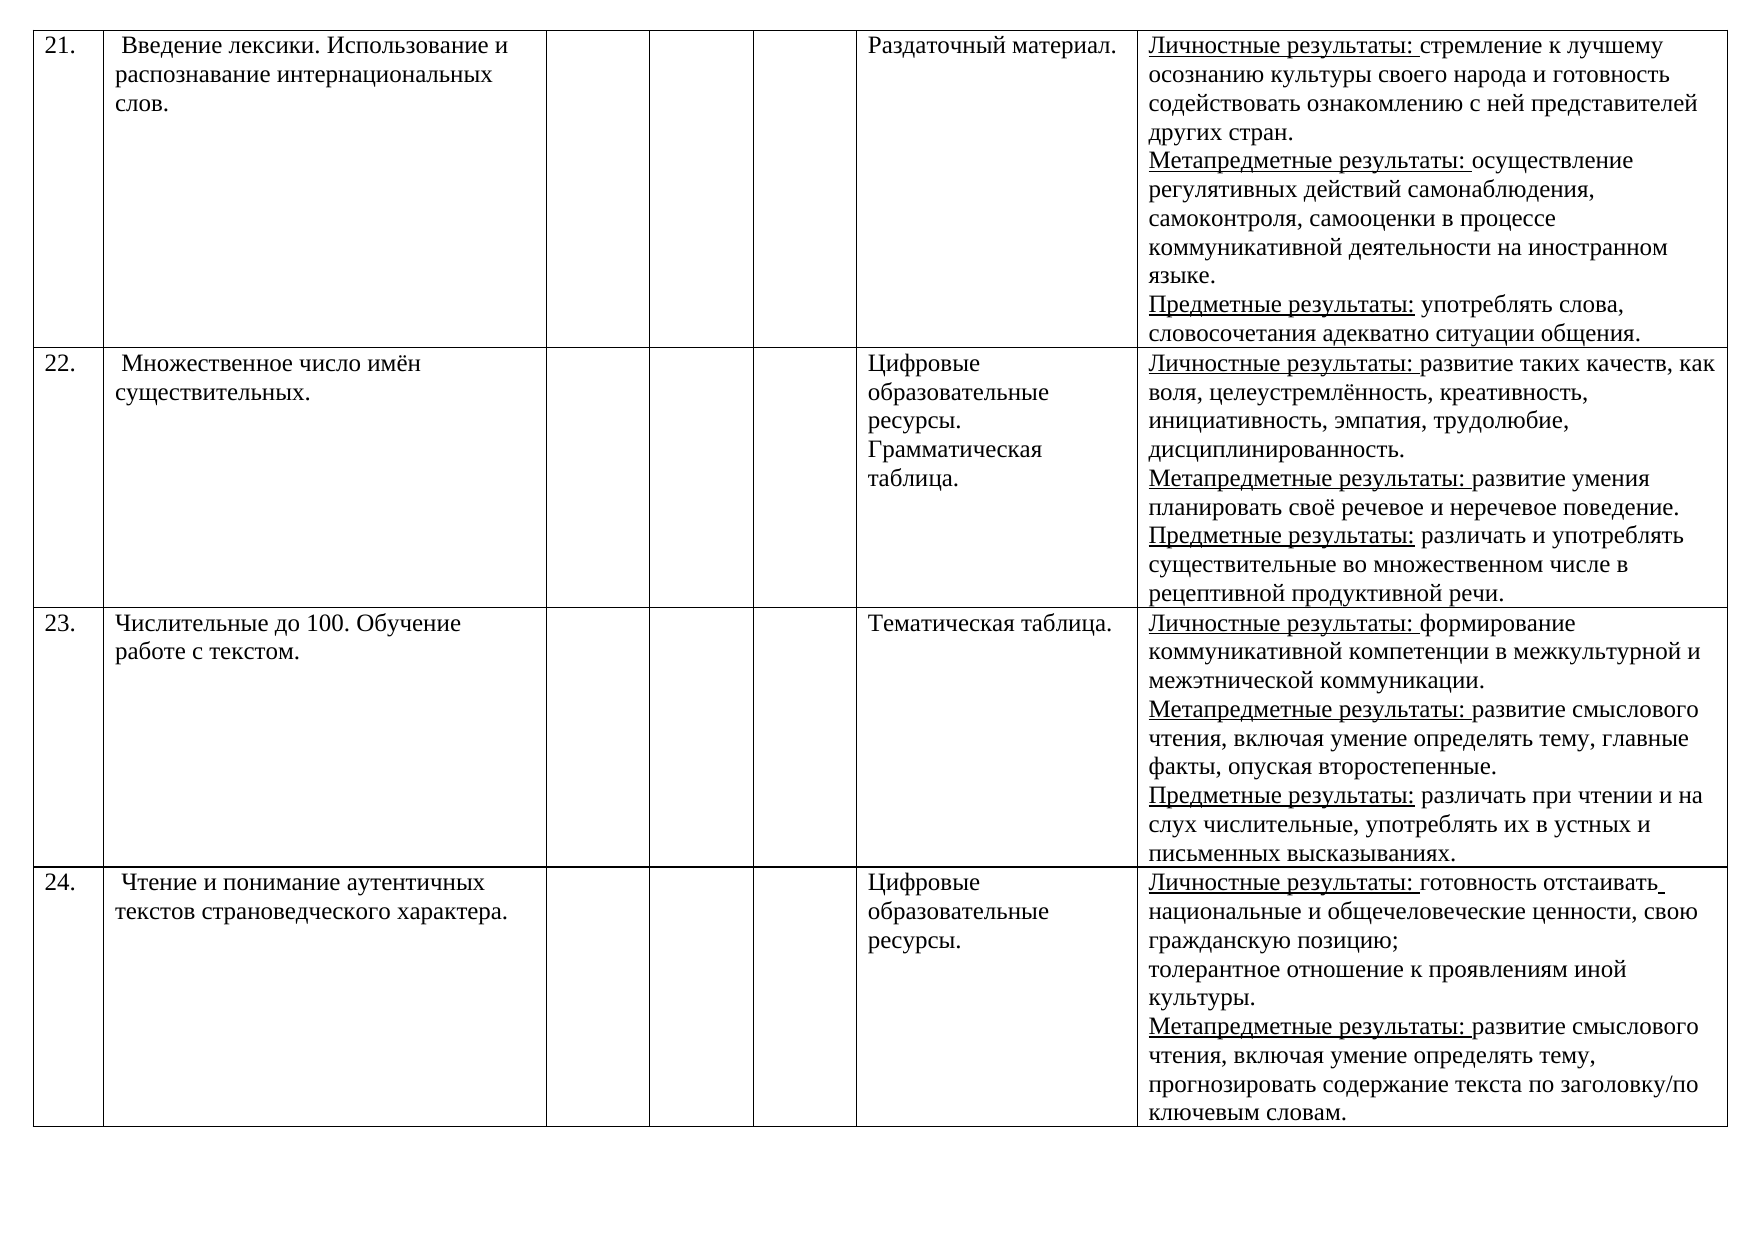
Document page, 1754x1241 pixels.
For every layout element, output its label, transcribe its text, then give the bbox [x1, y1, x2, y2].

table_cell 24. [34, 868, 103, 1126]
table_cell [547, 608, 649, 866]
table_cell [754, 868, 856, 1126]
table_cell [547, 868, 649, 1126]
table_cell [650, 31, 753, 347]
table_cell Цифровые образовательные ресурсы. Грамматическая таблица. [857, 348, 1137, 607]
table_cell Числительные до 100. Обучение работе с текстом. [104, 608, 546, 866]
table_cell Личностные результаты: стремление к лучшему осознанию культуры своего народа и готовность содействовать ознакомлению с ней представителей других стран. Метапредметные результаты: осуществление регулятивных действий самонаблюдения, самоконтроля, самооценки в процессе коммуникативной деятельности на иностранном языке. Предметные результаты: употреблять слова, словосочетания адекватно ситуации общения. [1138, 31, 1727, 347]
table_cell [857, 868, 1137, 1126]
table_cell Тематическая таблица. [857, 608, 1137, 866]
table_cell [650, 608, 753, 866]
table_cell [754, 31, 856, 347]
table_cell [650, 868, 753, 1126]
table_cell 23. [34, 608, 103, 866]
table_cell [547, 31, 649, 347]
table_cell [650, 348, 753, 607]
table_cell Множественное число имён существительных. [104, 348, 546, 607]
table_cell Личностные результаты: формирование коммуникативной компетенции в межкультурной и межэтнической коммуникации. Метапредметные результаты: развитие смыслового чтения, включая умение определять тему, главные факты, опуская второстепенные. Предметные результаты: различать при чтении и на слух числительные, употреблять их в устных и письменных высказываниях. [1138, 608, 1727, 866]
table_cell [754, 348, 856, 607]
table_cell Раздаточный материал. [857, 31, 1137, 347]
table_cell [104, 868, 546, 1126]
table_cell 21. [34, 31, 103, 347]
table_cell [754, 608, 856, 866]
table_cell [547, 348, 649, 607]
table_cell Введение лексики. Использование и распознавание интернациональных слов. [104, 31, 546, 347]
table_cell Личностные результаты: развитие таких качеств, как воля, целеустремлённость, креативность, инициативность, эмпатия, трудолюбие, дисциплинированность. Метапредметные результаты: развитие умения планировать своё речевое и неречевое поведение. Предметные результаты: различать и употреблять существительные во множественном числе в рецептивной продуктивной речи. [1138, 348, 1727, 607]
table_cell 22. [34, 348, 103, 607]
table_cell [1138, 868, 1727, 1126]
